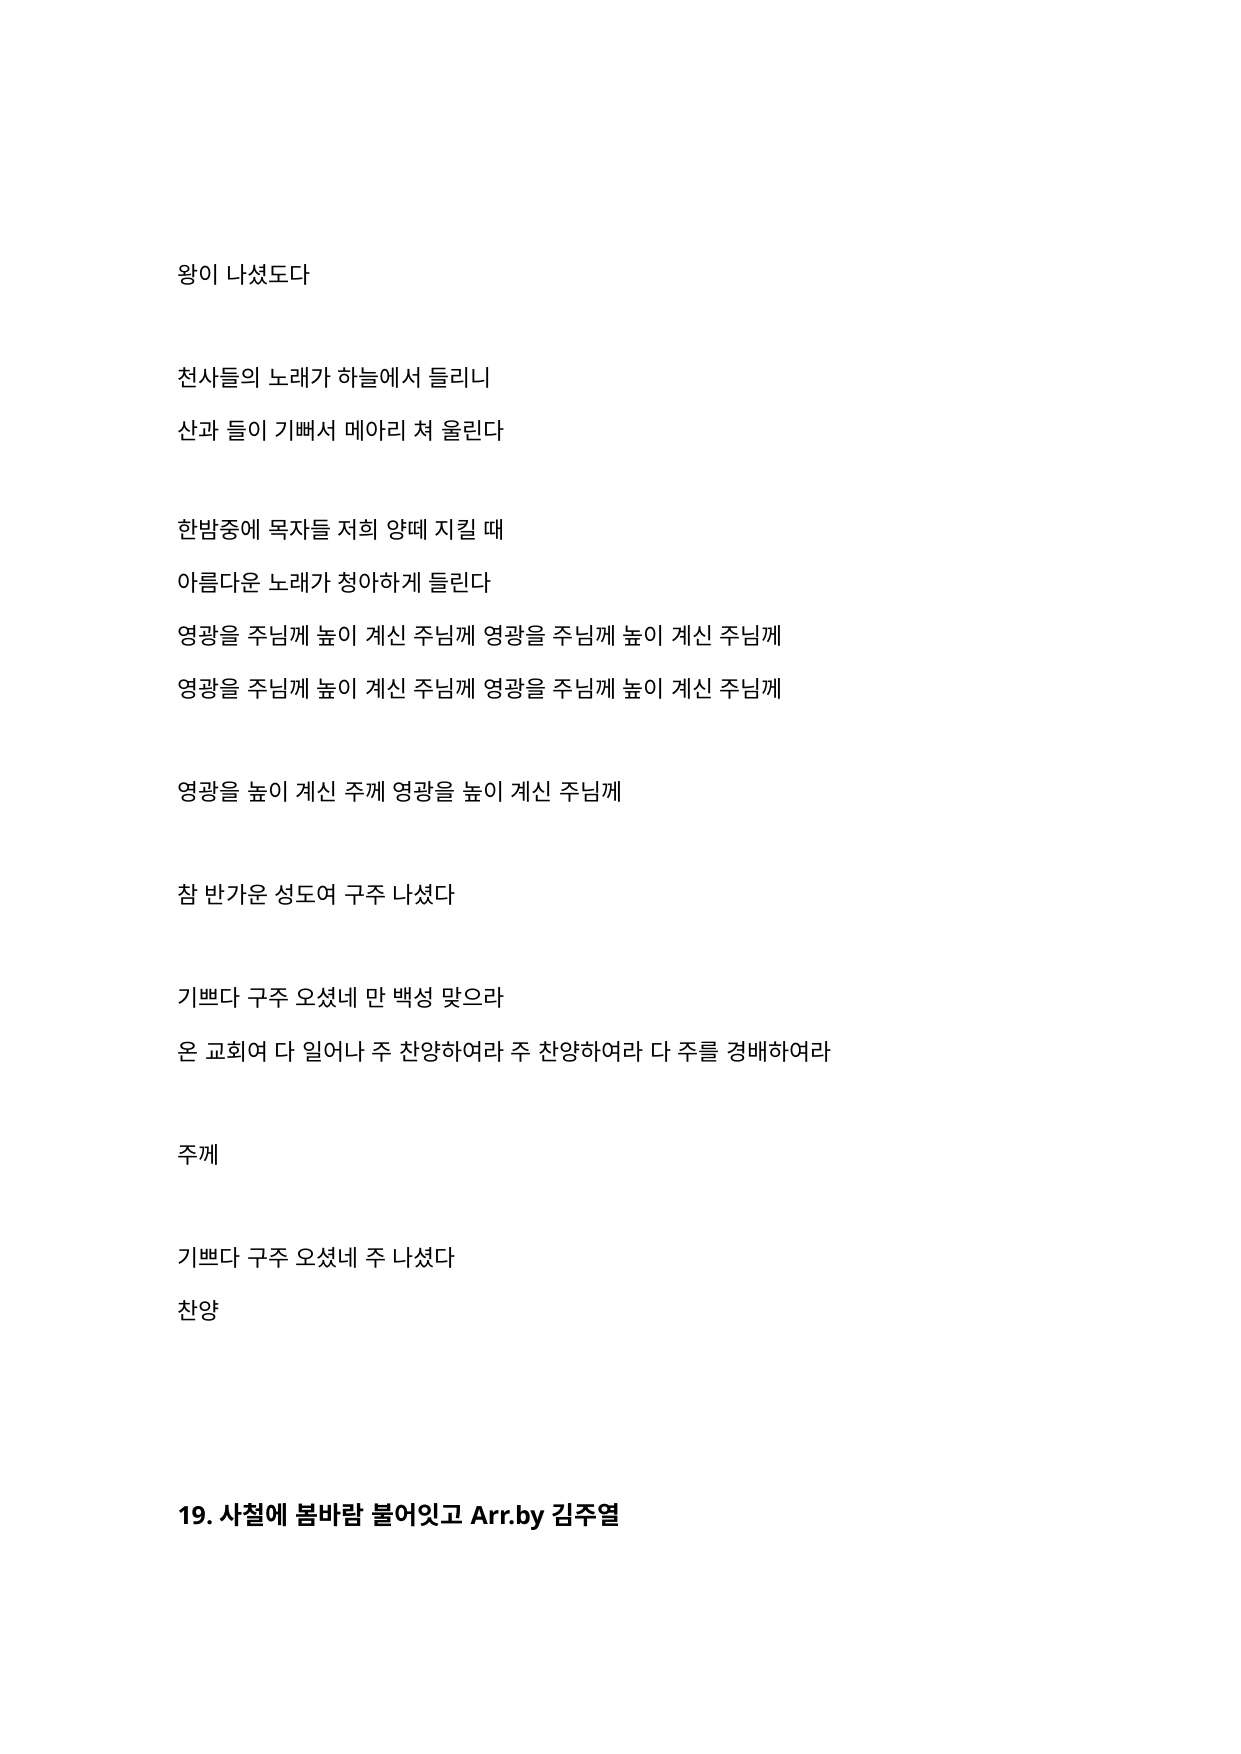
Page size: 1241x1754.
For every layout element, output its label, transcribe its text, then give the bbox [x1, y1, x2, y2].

text 기쁘다 구주 오셨네 주 나셨다 [177, 1239, 1063, 1273]
text 찬양 [177, 1293, 1063, 1326]
text 산과 들이 기뻐서 메아리 쳐 울린다 [177, 413, 1063, 446]
text 기쁘다 구주 오셨네 만 백성 맞으라 [177, 980, 1063, 1013]
text 영광을 높이 계신 주께 영광을 높이 계신 주님께 [177, 774, 1063, 807]
text 영광을 주님께 높이 계신 주님께 영광을 주님께 높이 계신 주님께 [177, 671, 1063, 704]
text 영광을 주님께 높이 계신 주님께 영광을 주님께 높이 계신 주님께 [177, 618, 1063, 651]
text 19. 사철에 봄바람 불어잇고 Arr.by 김주열 [177, 1496, 1063, 1532]
text 아름다운 노래가 청아하게 들린다 [177, 564, 1063, 598]
text 천사들의 노래가 하늘에서 들리니 [177, 360, 1063, 393]
text 주께 [177, 1136, 1063, 1170]
text 참 반가운 성도여 구주 나셨다 [177, 877, 1063, 910]
text 한밤중에 목자들 저희 양떼 지킬 때 [177, 511, 1063, 545]
text 온 교회여 다 일어나 주 찬양하여라 주 찬양하여라 다 주를 경배하여라 [177, 1033, 1063, 1067]
text 왕이 나셨도다 [177, 257, 1063, 290]
